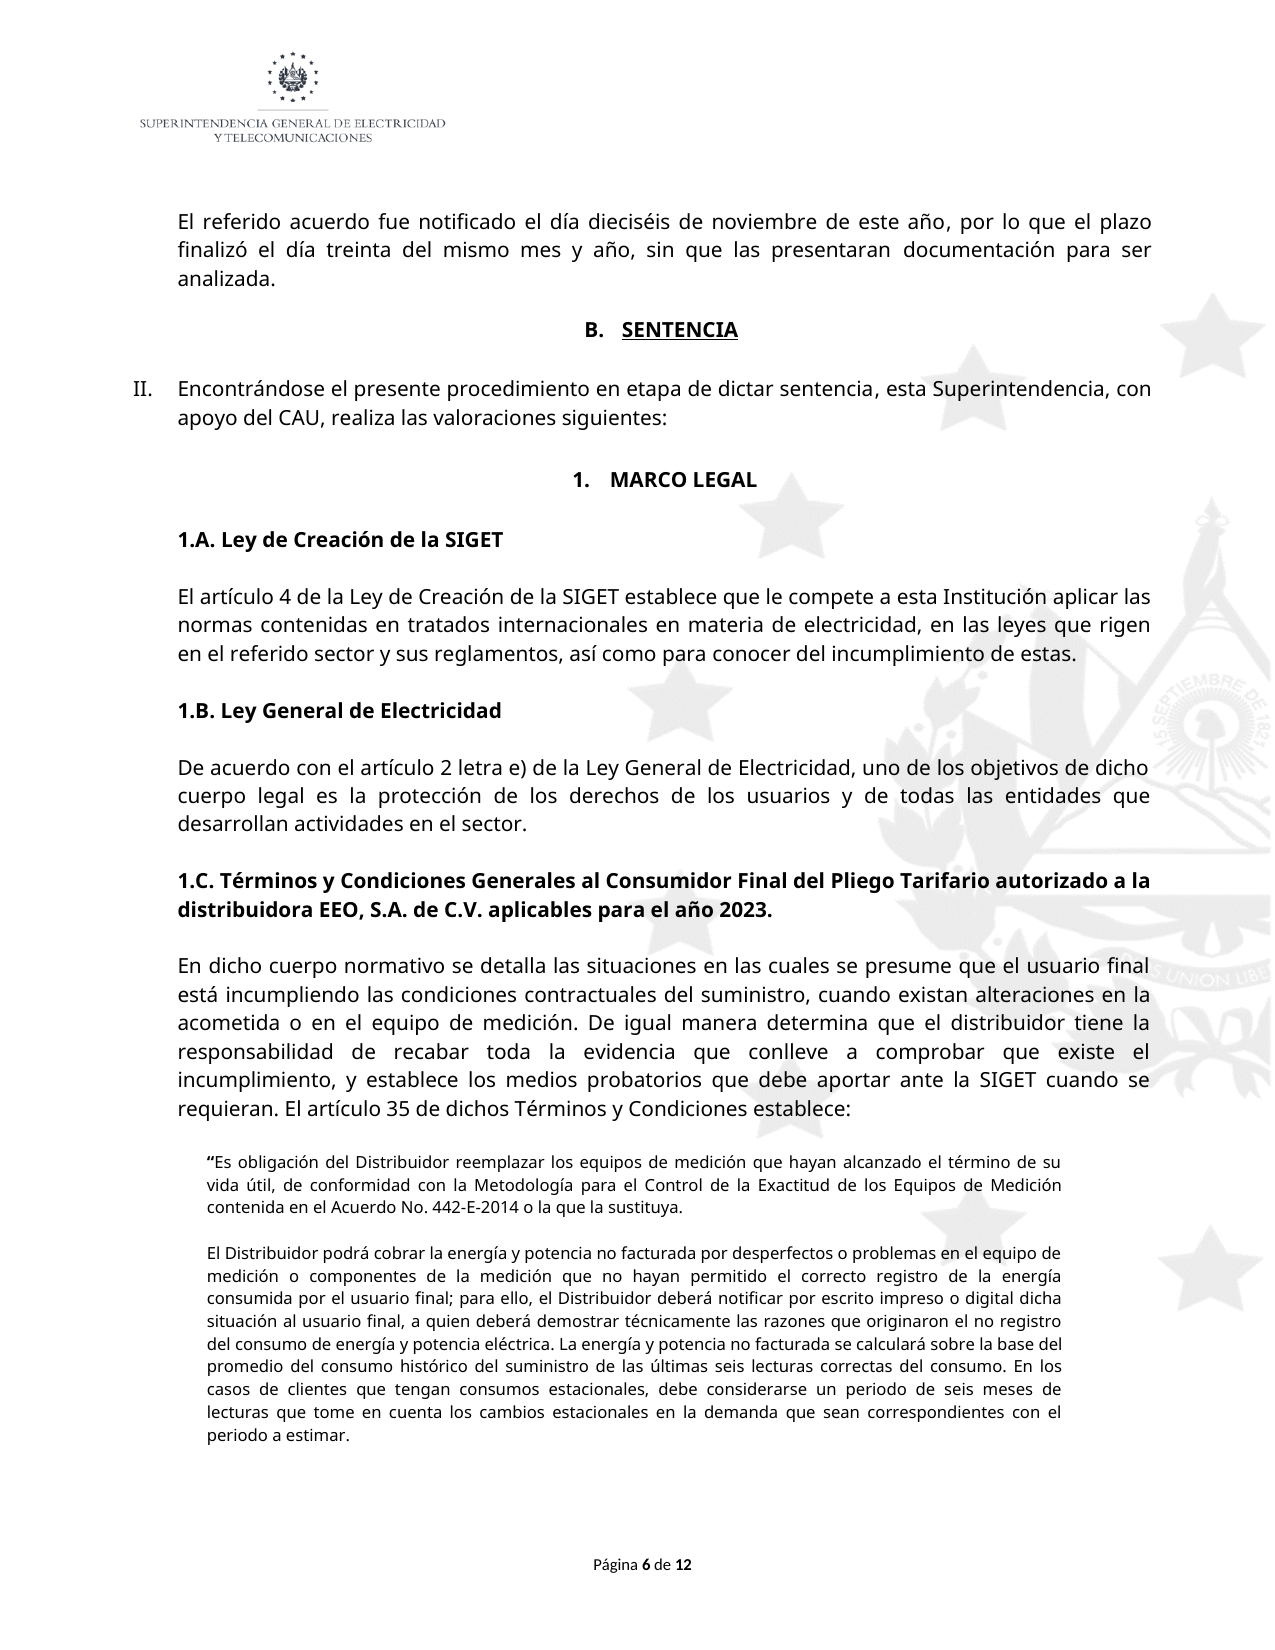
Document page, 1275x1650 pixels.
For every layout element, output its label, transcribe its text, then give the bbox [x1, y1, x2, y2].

list El referido acuerdo fue notificado el día dieciséis de noviembre de este año, por lo que el plazo finalizó el día treinta del mismo mes y año, sin que las presentaran documentación para ser analizada. [177, 207, 1152, 292]
text El artículo 4 de la Ley de Creación de la SIGET establece que le compete a esta Institución aplicar las normas contenidas en tratados internacionales en materia de electricidad, en las leyes que rigen en el referido sector y sus reglamentos, así como para conocer del incumplimiento de estas. [177, 582, 1152, 667]
text El Distribuidor podrá cobrar la energía y potencia no facturada por desperfectos o problemas en el equipo de medición o componentes de la medición que no hayan permitido el correcto registro de la energía consumida por el usuario final; para ello, el Distribuidor deberá notificar por escrito impreso o digital dicha situación al usuario final, a quien deberá demostrar técnicamente las razones que originaron el no registro del consumo de energía y potencia eléctrica. La energía y potencia no facturada se calculará sobre la base del promedio del consumo histórico del suministro de las últimas seis lecturas correctas del consumo. En los casos de clientes que tengan consumos estacionales, debe considerarse un periodo de seis meses de lecturas que tome en cuenta los cambios estacionales en la demanda que sean correspondientes con el periodo a estimar. [207, 1242, 1063, 1446]
picture [5, 291, 1275, 1395]
list SENTENCIA [170, 315, 1152, 343]
list Encontrándose el presente procedimiento en etapa de dictar sentencia, esta Superintendencia, con apoyo del CAU, realiza las valoraciones siguientes: [133, 374, 1152, 431]
text 1.B. Ley General de Electricidad [177, 696, 1152, 724]
text De acuerdo con el artículo 2 letra e) de la Ley General de Electricidad, uno de los objetivos de dicho cuerpo legal es la protección de los derechos de los usuarios y de todas las entidades que desarrollan actividades en el sector. [177, 753, 1152, 838]
text “Es obligación del Distribuidor reemplazar los equipos de medición que hayan alcanzado el término de su vida útil, de conformidad con la Metodología para el Control de la Exactitud de los Equipos de Medición contenida en el Acuerdo No. 442-E-2014 o la que la sustituya. [207, 1151, 1063, 1219]
text En dicho cuerpo normativo se detalla las situaciones en las cuales se presume que el usuario final está incumpliendo las condiciones contractuales del suministro, cuando existan alteraciones en la acometida o en el equipo de medición. De igual manera determina que el distribuidor tiene la responsabilidad de recabar toda la evidencia que conlleve a comprobar que existe el incumplimiento, y establece los medios probatorios que debe aportar ante la SIGET cuando se requieran. El artículo 35 de dichos Términos y Condiciones establece: [177, 952, 1152, 1122]
text 1.A. Ley de Creación de la SIGET [133, 525, 1152, 553]
text 1.C. Términos y Condiciones Generales al Consumidor Final del Pliego Tarifario autorizado a la distribuidora EEO, S.A. de C.V. aplicables para el año 2023. [177, 866, 1152, 923]
picture [132, 44, 453, 149]
list MARCO LEGAL [177, 465, 1152, 494]
